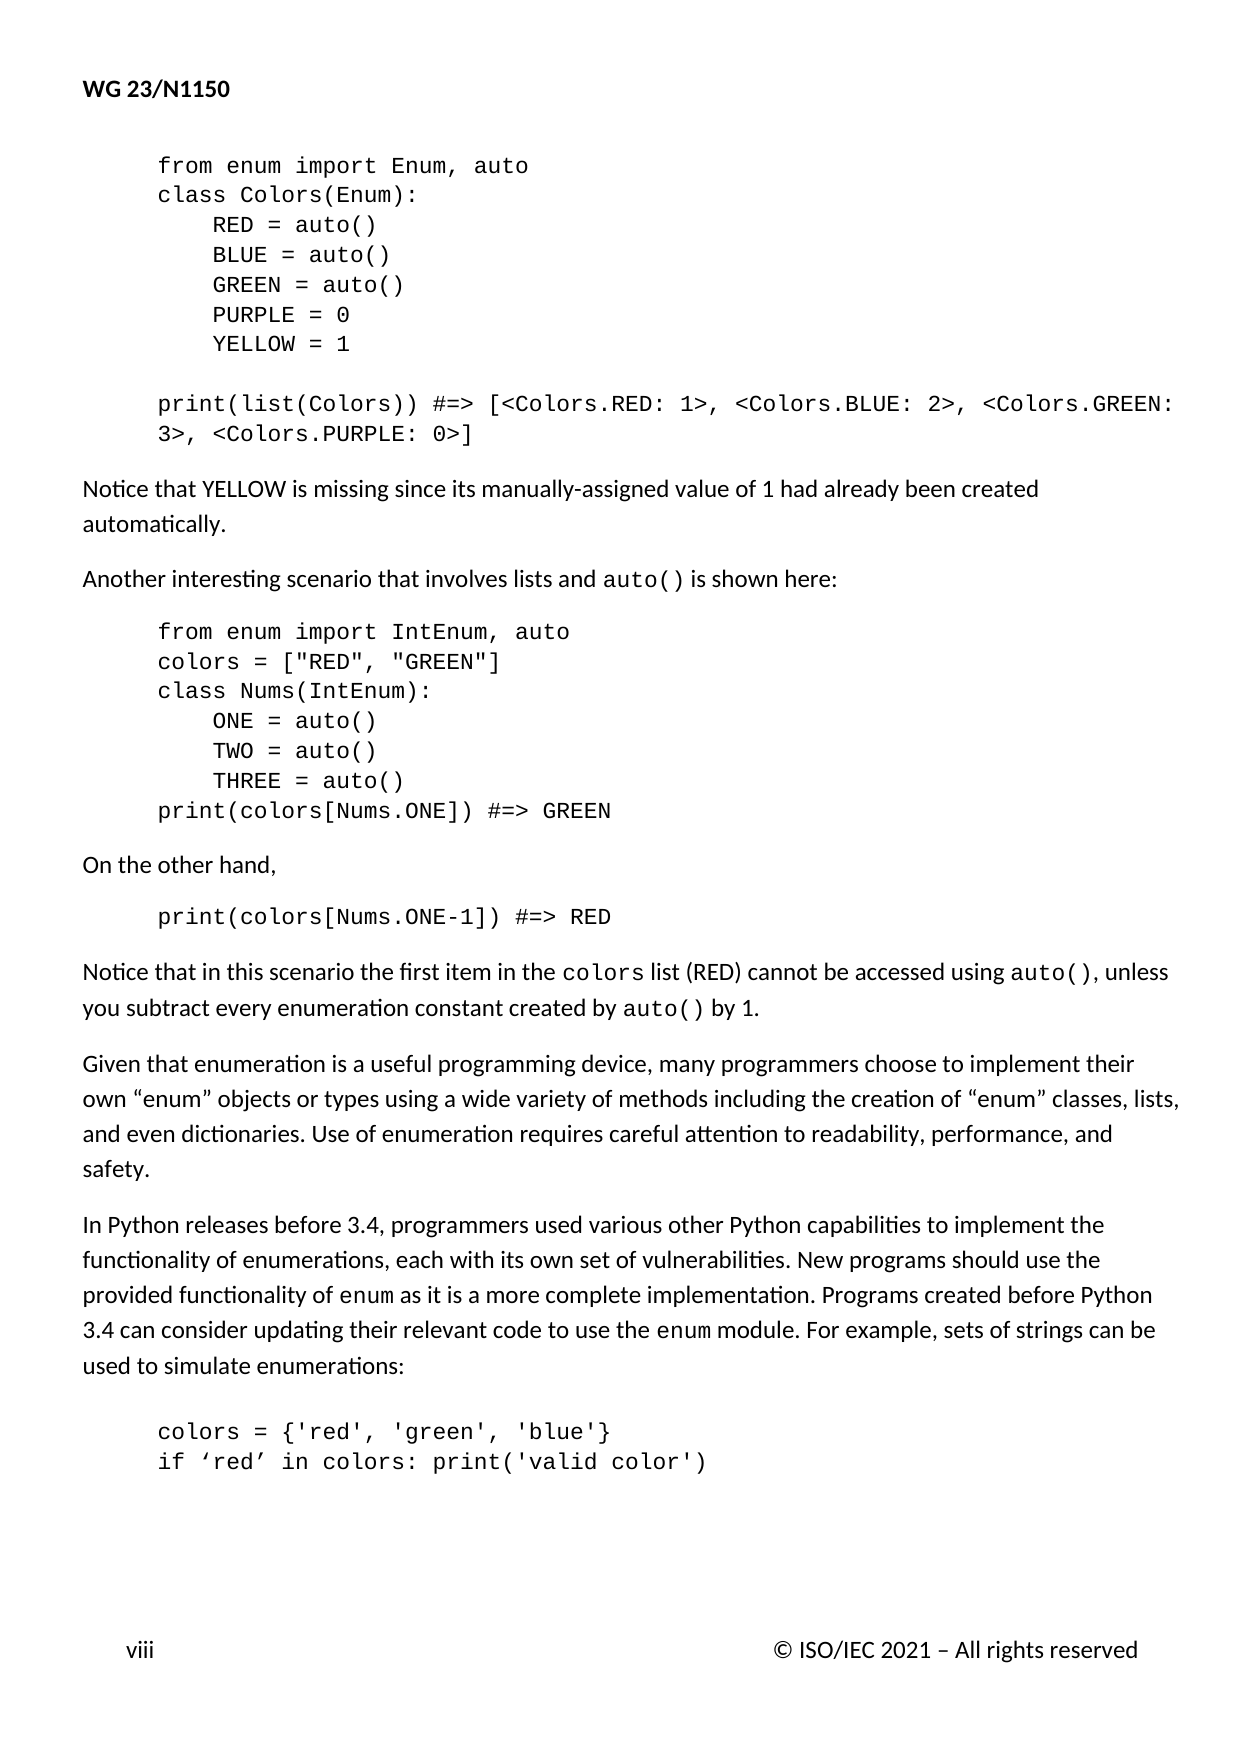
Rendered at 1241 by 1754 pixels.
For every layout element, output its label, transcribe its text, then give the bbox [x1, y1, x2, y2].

text Another interesting scenario that involves lists and auto() is shown here: [82, 564, 1182, 595]
text In Python releases before 3.4, programmers used various other Python capabilities to implement the functionality of enumerations, each with its own set of vulnerabilities. New programs should use the provided functionality of enum as it is a more complete implementation. Programs created before Python 3.4 can consider updating their relevant code to use the enum module. For example, sets of strings can be used to simulate enumerations: [82, 1209, 1182, 1381]
text from enum import IntEnum, auto colors = ["RED", "GREEN"] class Nums(IntEnum): ONE = auto() TWO = auto() THREE = auto() print(colors[Nums.ONE]) #=> GREEN [157, 620, 1182, 825]
text print(colors[Nums.ONE-1]) #=> RED [157, 905, 1182, 931]
text from enum import Enum, auto class Colors(Enum): RED = auto() BLUE = auto() GREEN = auto() PURPLE = 0 YELLOW = 1 print(list(Colors)) #=> [<Colors.RED: 1>, <Colors.BLUE: 2>, <Colors.GREEN: 3>, <Colors.PURPLE: 0>] [157, 154, 1182, 448]
text colors = {'red', 'green', 'blue'} [82, 1420, 1182, 1446]
text Notice that YELLOW is missing since its manually-assigned value of 1 had already been created automatically. [82, 473, 1182, 538]
text if ‘red’ in colors: print('valid color') [82, 1450, 1182, 1476]
text On the other hand, [82, 849, 1182, 880]
text Given that enumeration is a useful programming device, many programmers choose to implement their own “enum” objects or types using a wide variety of methods including the creation of “enum” classes, lists, and even dictionaries. Use of enumeration requires careful attention to readability, performance, and safety. [82, 1048, 1182, 1184]
text Notice that in this scenario the first item in the colors list (RED) cannot be accessed using auto(), unless you subtract every enumeration constant created by auto() by 1. [82, 956, 1182, 1023]
